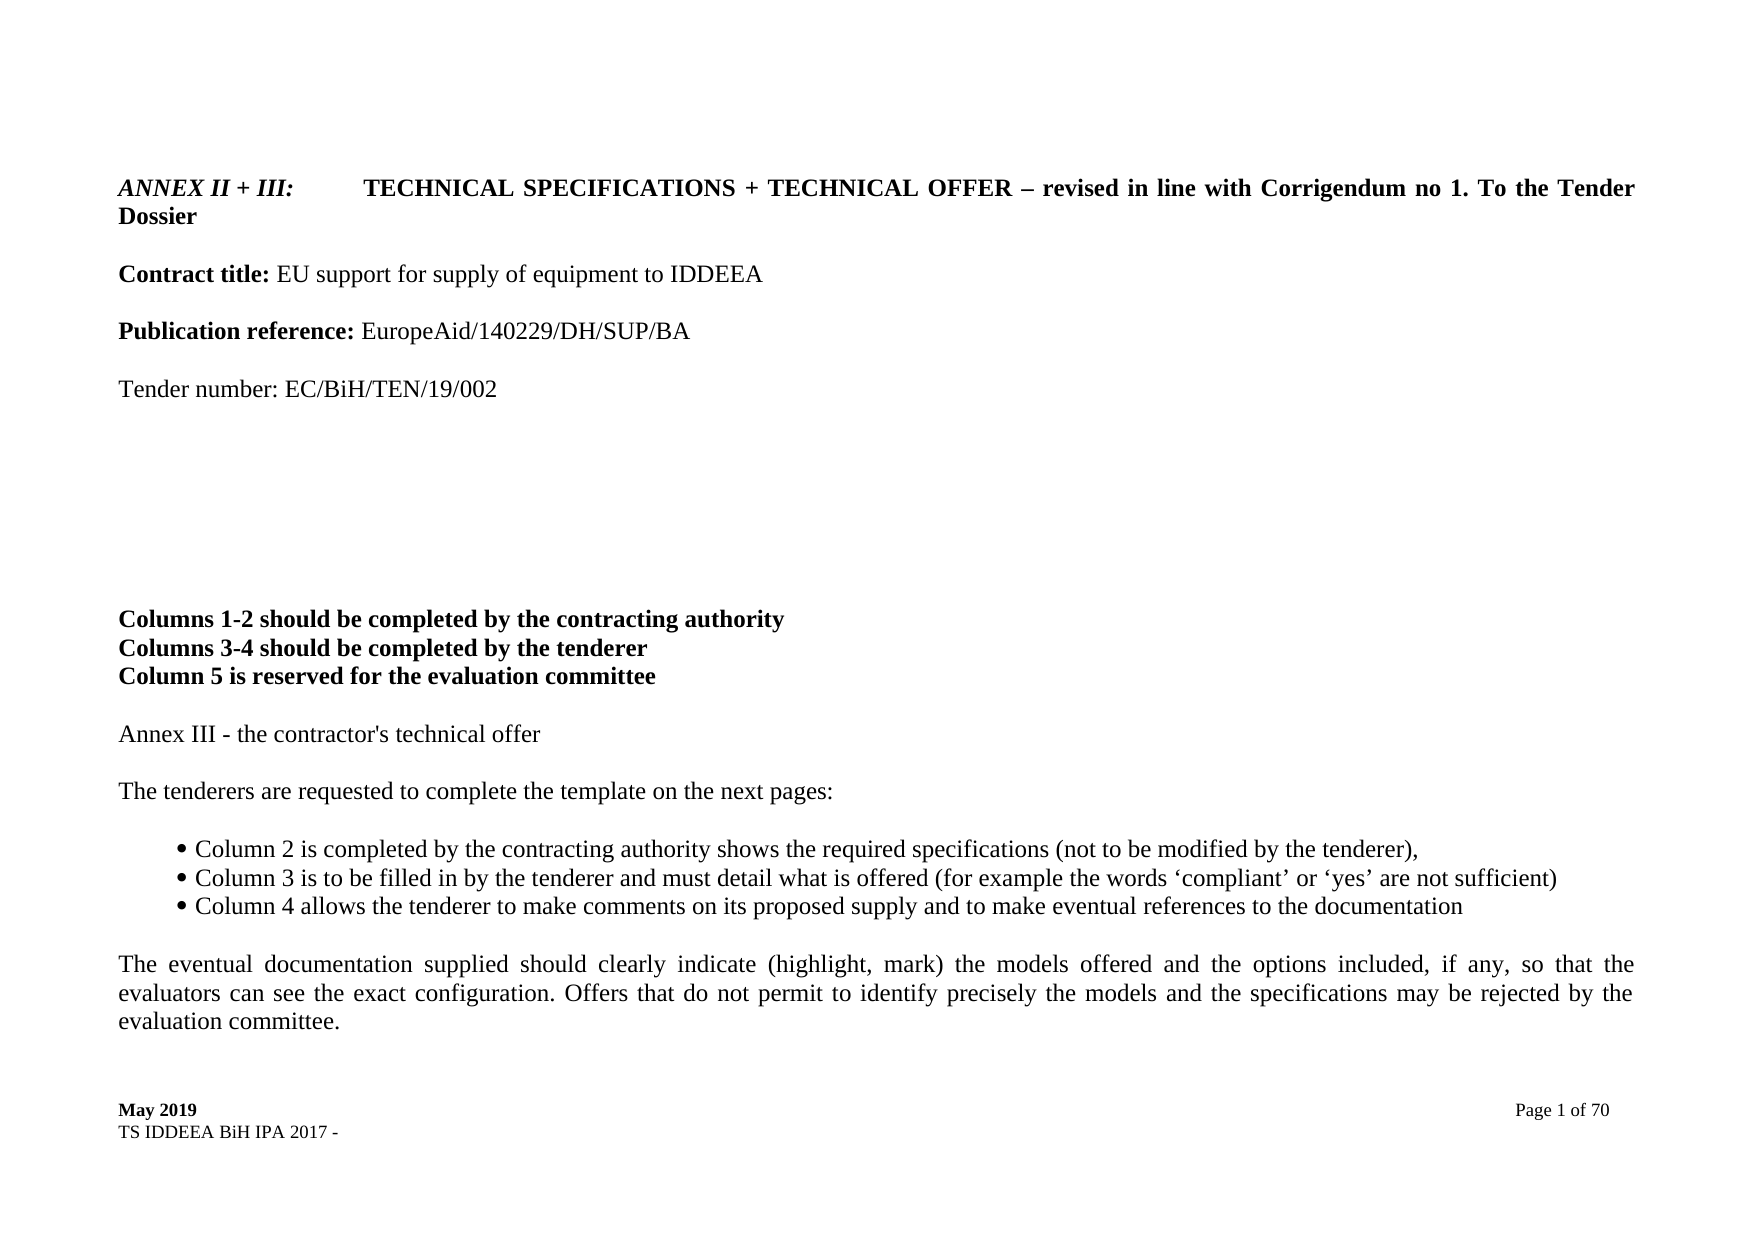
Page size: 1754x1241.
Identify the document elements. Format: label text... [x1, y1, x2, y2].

list Column 3 is to be filled in by the tenderer and must detail what is offered (for example the words ‘compliant’ or ‘yes’ are not sufficient) [177, 863, 1636, 891]
subtitle ANNEX II + III: TECHNICAL SPECIFICATIONS + TECHNICAL OFFER – revised in line with Corrigendum no 1. To the Tender Dossier [118, 173, 1636, 230]
text Columns 3-4 should be completed by the tenderer [118, 633, 1636, 661]
text Annex III - the contractor's technical offer [118, 719, 1636, 748]
text Columns 1-2 should be completed by the contracting authority [118, 604, 1636, 633]
text Publication reference: EuropeAid/140229/DH/SUP/BA [118, 316, 1636, 345]
text The tenderers are requested to complete the template on the next pages: [118, 776, 1636, 805]
text Contract title: EU support for supply of equipment to IDDEEA [118, 259, 1636, 288]
text Column 5 is reserved for the evaluation committee [118, 661, 1636, 690]
text Tender number: EC/BiH/TEN/19/002 [118, 374, 1636, 403]
text The eventual documentation supplied should clearly indicate (highlight, mark) the models offered and the options included, if any, so that the evaluators can see the exact configuration. Offers that do not permit to identify precisely the models and the specifications may be rejected by the evaluation committee. [118, 949, 1636, 1035]
list Column 4 allows the tenderer to make comments on its proposed supply and to make eventual references to the documentation [177, 891, 1636, 920]
list Column 2 is completed by the contracting authority shows the required specifications (not to be modified by the tenderer), [177, 834, 1636, 863]
